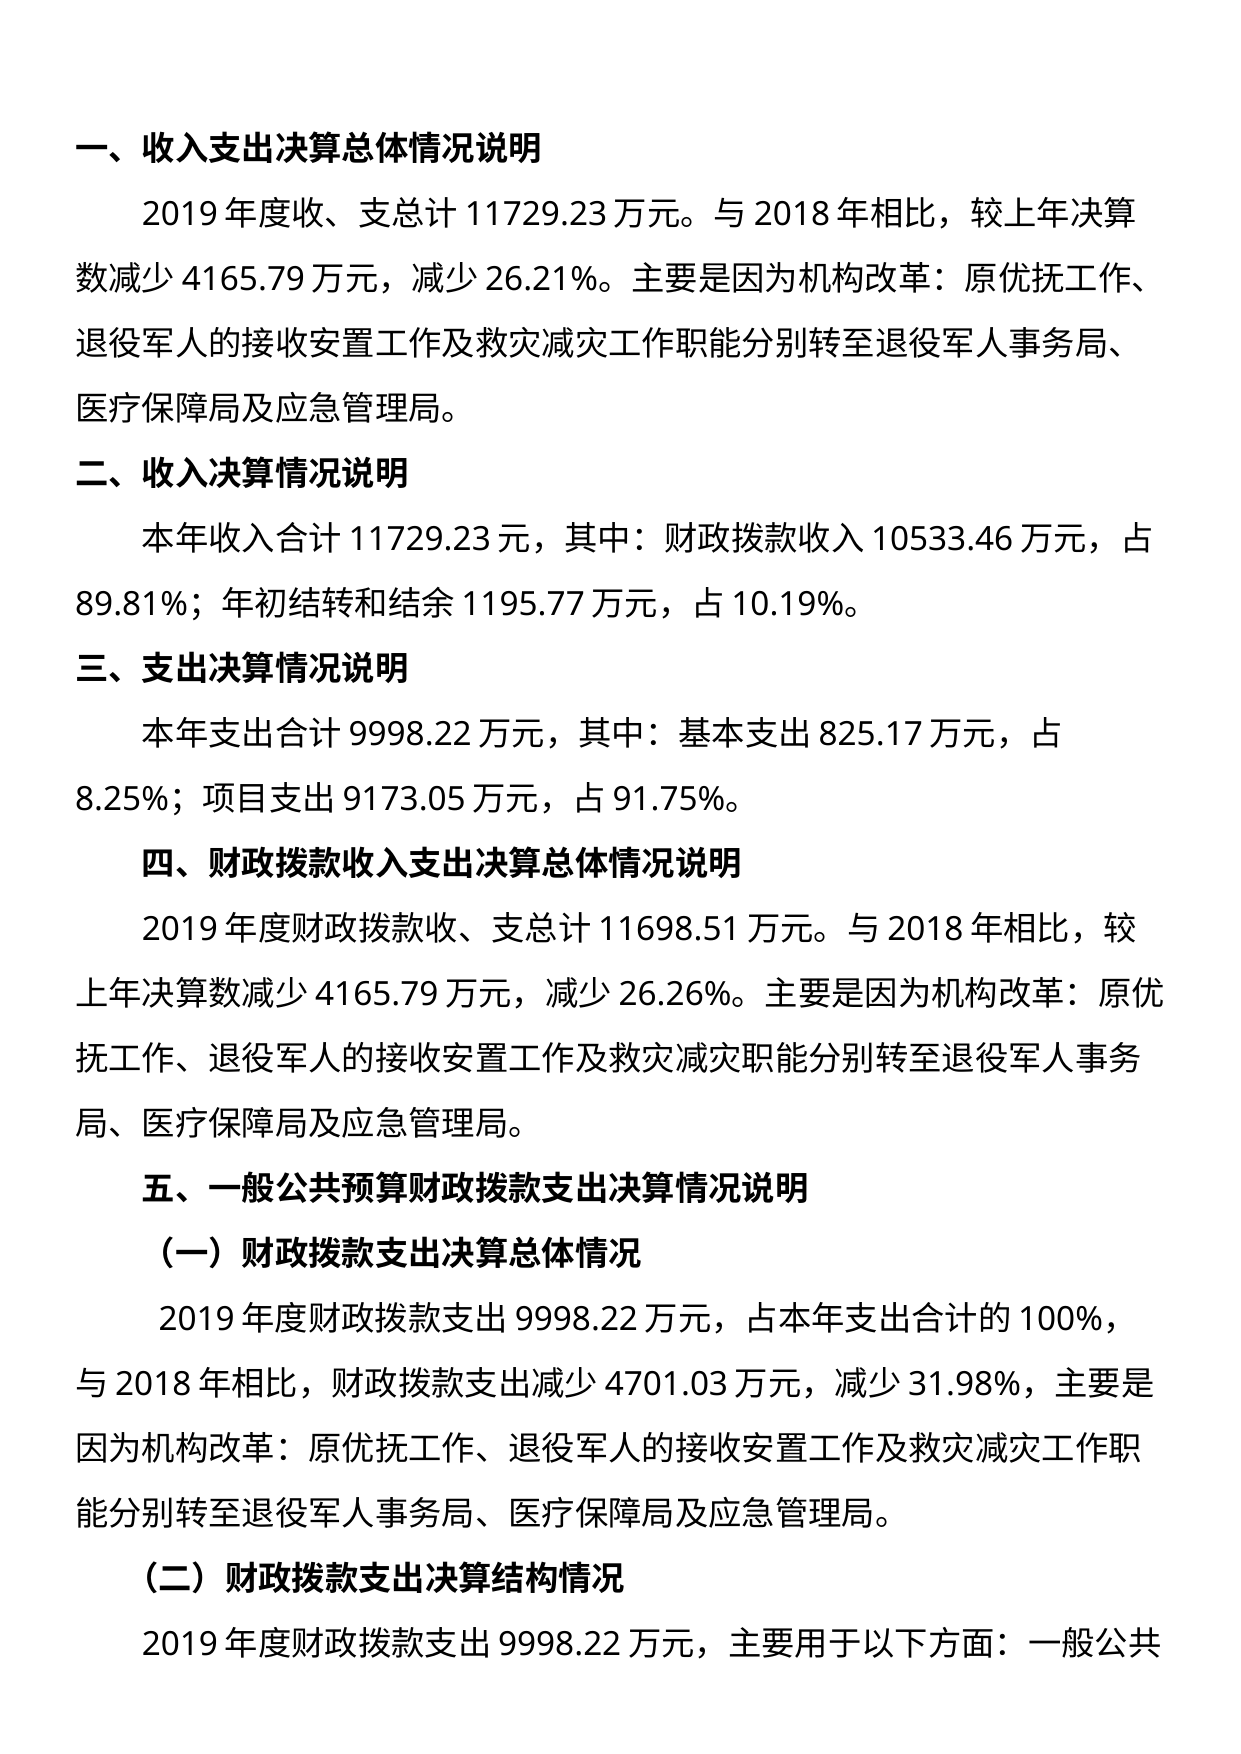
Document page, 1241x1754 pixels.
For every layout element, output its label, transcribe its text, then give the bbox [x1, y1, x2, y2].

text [75, 1608, 1165, 1673]
text （二）财政拨款支出决算结构情况 [75, 1543, 1165, 1608]
text 本年支出合计9998.22万元，其中：基本支出825.17万元，占8.25%；项目支出9173.05万元，占91.75%。 [75, 698, 1165, 828]
text 二、收入决算情况说明 [75, 438, 1165, 503]
text （一）财政拨款支出决算总体情况 [75, 1218, 1165, 1283]
text 四、财政拨款收入支出决算总体情况说明 [75, 828, 1165, 893]
text 三、支出决算情况说明 [75, 633, 1165, 698]
text 本年收入合计11729.23元，其中：财政拨款收入10533.46万元，占89.81%；年初结转和结余1195.77万元，占10.19%。 [75, 503, 1165, 633]
text 2019年度收、支总计11729.23万元。与2018年相比，较上年决算数减少4165.79万元，减少26.21%。主要是因为机构改革：原优抚工作、退役军人的接收安置工作及救灾减灾工作职能分别转至退役军人事务局、医疗保障局及应急管理局。 [75, 178, 1165, 438]
text 一、收入支出决算总体情况说明 [75, 113, 1165, 178]
text 2019年度财政拨款收、支总计11698.51万元。与2018年相比，较上年决算数减少4165.79万元，减少26.26%。主要是因为机构改革：原优抚工作、退役军人的接收安置工作及救灾减灾职能分别转至退役军人事务局、医疗保障局及应急管理局。 [75, 893, 1165, 1153]
text 2019年度财政拨款支出9998.22万元，占本年支出合计的100%，与2018年相比，财政拨款支出减少4701.03万元，减少31.98%，主要是因为机构改革：原优抚工作、退役军人的接收安置工作及救灾减灾工作职能分别转至退役军人事务局、医疗保障局及应急管理局。 [75, 1283, 1165, 1543]
text 五、一般公共预算财政拨款支出决算情况说明 [75, 1153, 1165, 1218]
